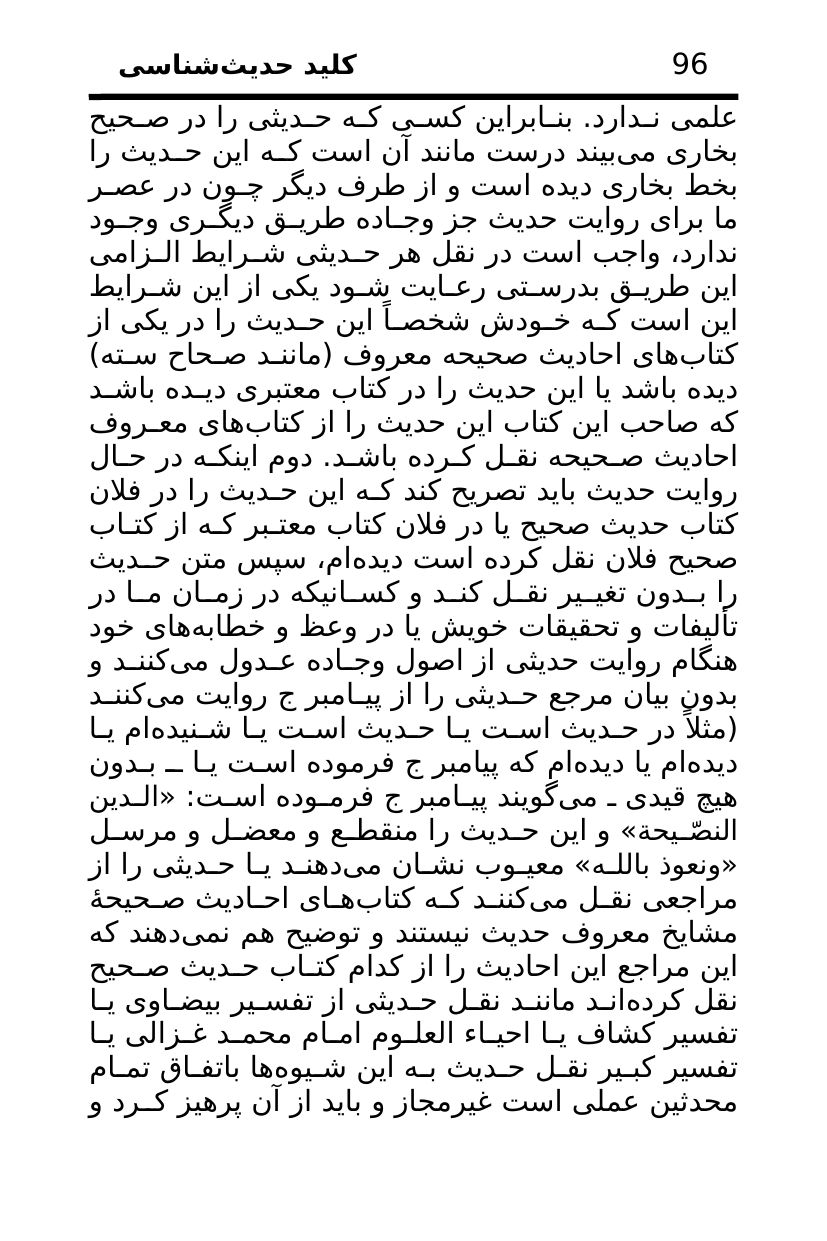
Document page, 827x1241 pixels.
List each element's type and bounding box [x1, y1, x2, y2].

text [89, 100, 738, 1119]
